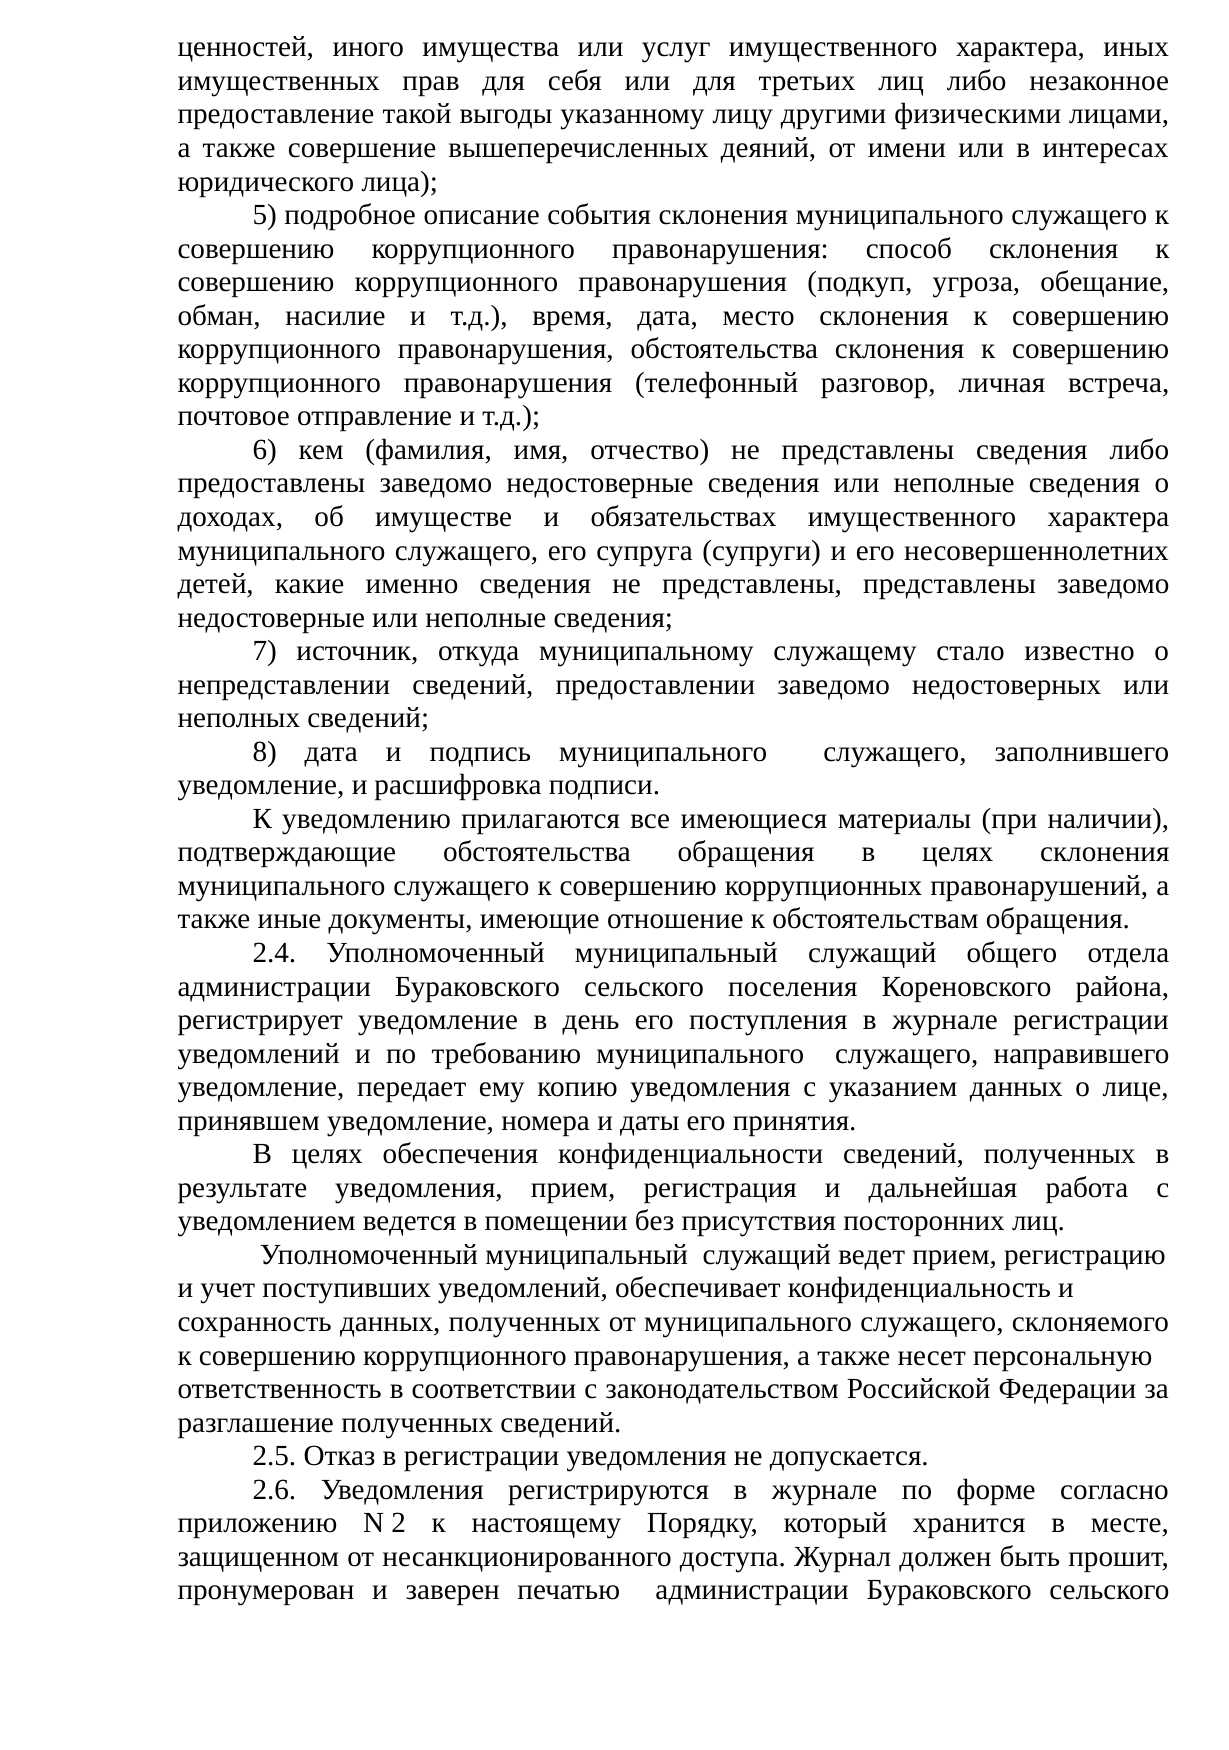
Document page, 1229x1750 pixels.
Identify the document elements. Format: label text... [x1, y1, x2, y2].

text ответственность в соответствии с законодательством Российской Федерации за разглашение полученных сведений. [177, 1371, 1170, 1438]
text К уведомлению прилагаются все имеющиеся материалы (при наличии), подтверждающие обстоятельства обращения в целях склонения муниципального служащего к совершению коррупционных правонарушений, а также иные документы, имеющие отношение к обстоятельствам обращения. [177, 801, 1170, 935]
text сохранность данных, полученных от муниципального служащего, склоняемого к совершению коррупционного правонарушения, а также несет персональную [177, 1304, 1170, 1371]
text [177, 29, 1170, 197]
text 2.5. Отказ в регистрации уведомления не допускается. [177, 1438, 1170, 1472]
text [177, 1472, 1170, 1606]
text 5) подробное описание события склонения муниципального служащего к совершению коррупционного правонарушения: способ склонения к совершению коррупционного правонарушения (подкуп, угроза, обещание, обман, насилие и т.д.), время, дата, место склонения к совершению коррупционного правонарушения, обстоятельства склонения к совершению коррупционного правонарушения (телефонный разговор, личная встреча, почтовое отправление и т.д.); [177, 197, 1170, 432]
text и учет поступивших уведомлений, обеспечивает конфиденциальность и [177, 1271, 1170, 1304]
text 6) кем (фамилия, имя, отчество) не представлены сведения либо предоставлены заведомо недостоверные сведения или неполные сведения о доходах, об имуществе и обязательствах имущественного характера муниципального служащего, его супруга (супруги) и его несовершеннолетних детей, какие именно сведения не представлены, представлены заведомо недостоверные или неполные сведения; [177, 432, 1170, 633]
text 7) источник, откуда муниципальному служащему стало известно о непредставлении сведений, предоставлении заведомо недостоверных или неполных сведений; [177, 633, 1170, 734]
text В целях обеспечения конфиденциальности сведений, полученных в результате уведомления, прием, регистрация и дальнейшая работа с уведомлением ведется в помещении без присутствия посторонних лиц. [177, 1136, 1170, 1237]
text 2.4. Уполномоченный муниципальный служащий общего отдела администрации Бураковского сельского поселения Кореновского района, регистрирует уведомление в день его поступления в журнале регистрации уведомлений и по требованию муниципального служащего, направившего уведомление, передает ему копию уведомления с указанием данных о лице, принявшем уведомление, номера и даты его принятия. [177, 935, 1170, 1136]
text 8) дата и подпись муниципального служащего, заполнившего уведомление, и расшифровка подписи. [177, 734, 1170, 801]
text Уполномоченный муниципальный служащий ведет прием, регистрацию [177, 1237, 1170, 1271]
